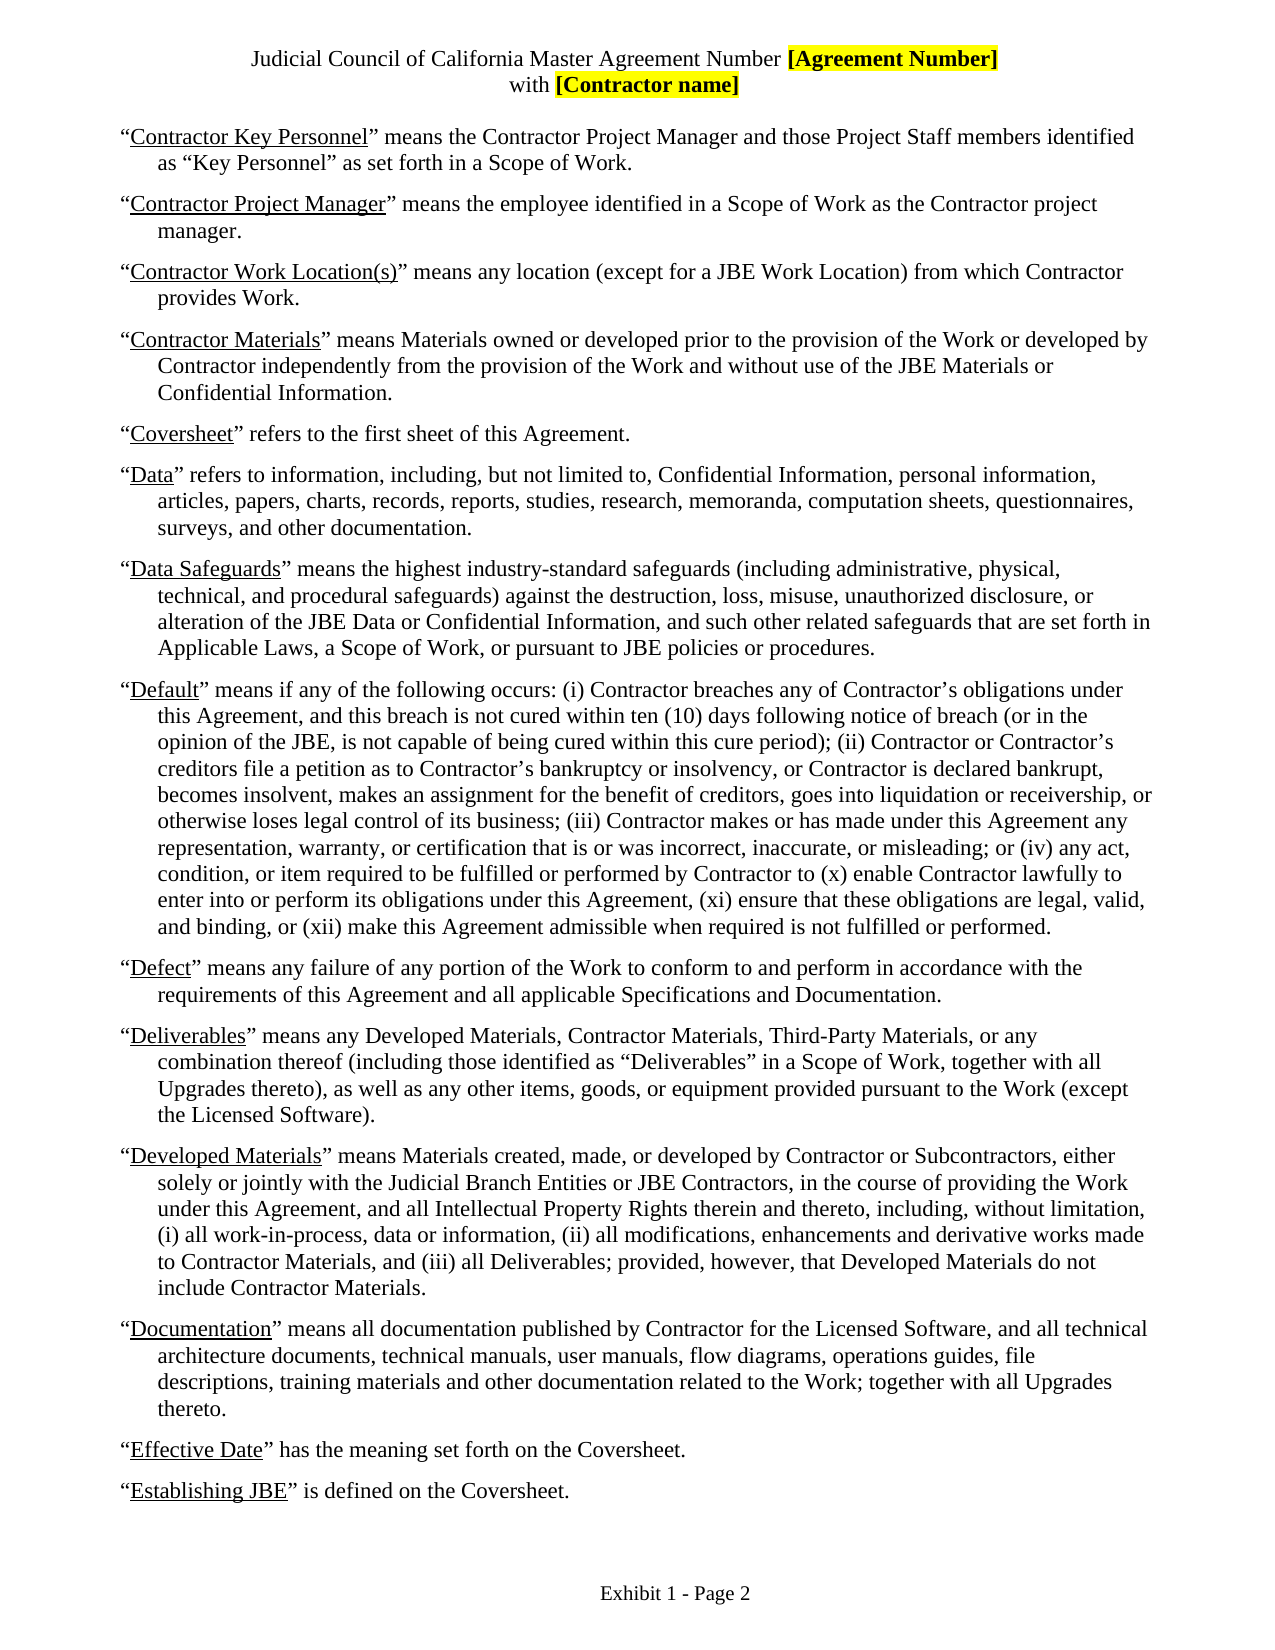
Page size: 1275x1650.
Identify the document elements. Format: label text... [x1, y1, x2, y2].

list “Establishing JBE” is defined on the Coversheet. [120, 1477, 1155, 1504]
list “Contractor Key Personnel” means the Contractor Project Manager and those Project Staff members identified as “Key Personnel” as set forth in a Scope of Work. [120, 123, 1155, 175]
list “Data Safeguards” means the highest industry-standard safeguards (including administrative, physical, technical, and procedural safeguards) against the destruction, loss, misuse, unauthorized disclosure, or alteration of the JBE Data or Confidential Information, and such other related safeguards that are set forth in Applicable Laws, a Scope of Work, or pursuant to JBE policies or procedures. [120, 555, 1155, 661]
list “Documentation” means all documentation published by Contractor for the Licensed Software, and all technical architecture documents, technical manuals, user manuals, flow diagrams, operations guides, file descriptions, training materials and other documentation related to the Work; together with all Upgrades thereto. [120, 1316, 1155, 1421]
list “Data” refers to information, including, but not limited to, Confidential Information, personal information, articles, papers, charts, records, reports, studies, research, memoranda, computation sheets, questionnaires, surveys, and other documentation. [120, 461, 1155, 540]
list “Defect” means any failure of any portion of the Work to conform to and perform in accordance with the requirements of this Agreement and all applicable Specifications and Documentation. [120, 954, 1155, 1007]
list “Contractor Project Manager” means the employee identified in a Scope of Work as the Contractor project manager. [120, 190, 1155, 243]
list “Contractor Work Location(s)” means any location (except for a JBE Work Location) from which Contractor provides Work. [120, 258, 1155, 311]
list “Deliverables” means any Developed Materials, Contractor Materials, Third-Party Materials, or any combination thereof (including those identified as “Deliverables” in a Scope of Work, together with all Upgrades thereto), as well as any other items, goods, or equipment provided pursuant to the Work (except the Licensed Software). [120, 1022, 1155, 1127]
list “Developed Materials” means Materials created, made, or developed by Contractor or Subcontractors, either solely or jointly with the Judicial Branch Entities or JBE Contractors, in the course of providing the Work under this Agreement, and all Intellectual Property Rights therein and thereto, including, without limitation, (i) all work-in-process, data or information, (ii) all modifications, enhancements and derivative works made to Contractor Materials, and (iii) all Deliverables; provided, however, that Developed Materials do not include Contractor Materials. [120, 1142, 1155, 1301]
list “Default” means if any of the following occurs: (i) Contractor breaches any of Contractor’s obligations under this Agreement, and this breach is not cured within ten (10) days following notice of breach (or in the opinion of the JBE, is not capable of being cured within this cure period); (ii) Contractor or Contractor’s creditors file a petition as to Contractor’s bankruptcy or insolvency, or Contractor is declared bankrupt, becomes insolvent, makes an assignment for the benefit of creditors, goes into liquidation or receivership, or otherwise loses legal control of its business; (iii) Contractor makes or has made under this Agreement any representation, warranty, or certification that is or was incorrect, inaccurate, or misleading; or (iv) any act, condition, or item required to be fulfilled or performed by Contractor to (x) enable Contractor lawfully to enter into or perform its obligations under this Agreement, (xi) ensure that these obligations are legal, valid, and binding, or (xii) make this Agreement admissible when required is not fulfilled or performed. [120, 676, 1155, 939]
list “Coversheet” refers to the first sheet of this Agreement. [120, 420, 1155, 446]
list “Effective Date” has the meaning set forth on the Coversheet. [120, 1436, 1155, 1462]
list “Contractor Materials” means Materials owned or developed prior to the provision of the Work or developed by Contractor independently from the provision of the Work and without use of the JBE Materials or Confidential Information. [120, 326, 1155, 405]
